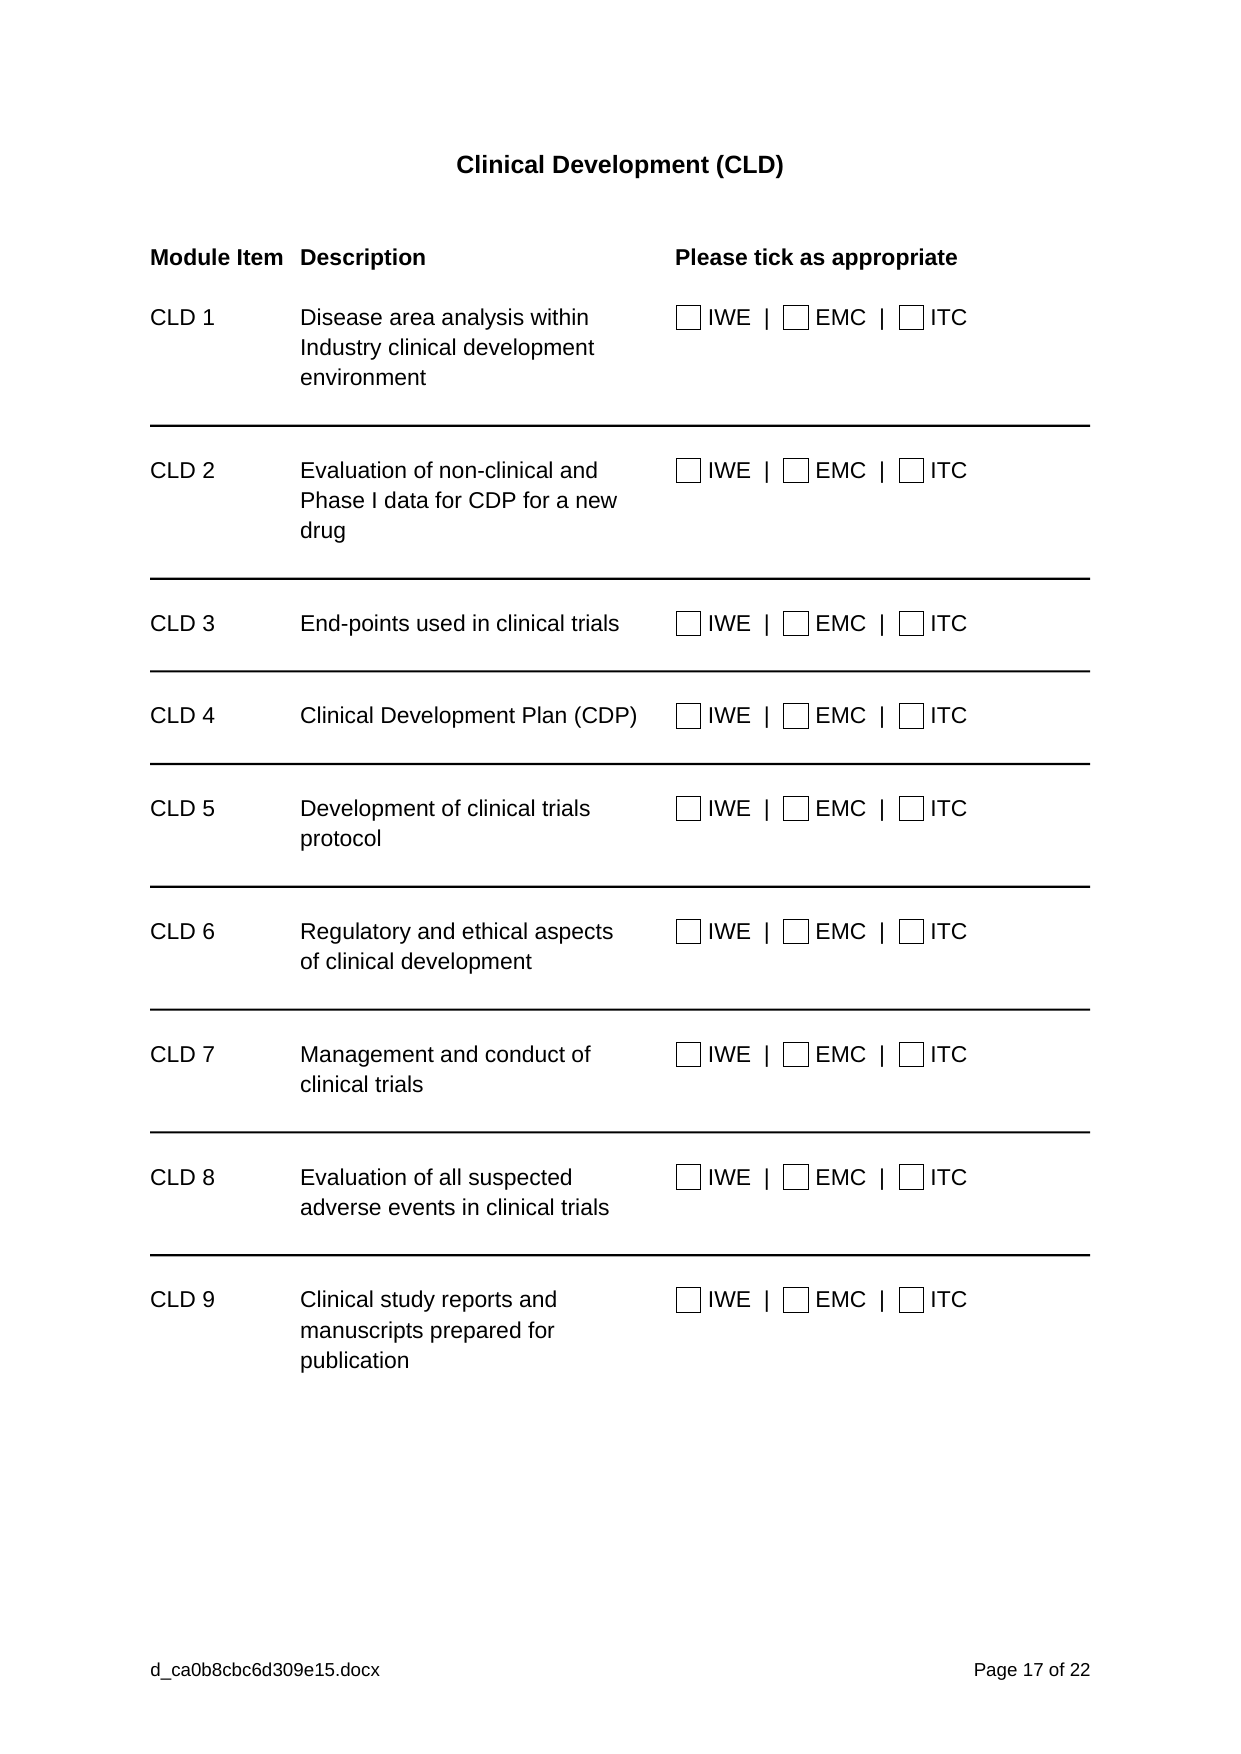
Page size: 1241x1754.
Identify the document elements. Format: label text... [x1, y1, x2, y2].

text of clinical development [150, 948, 1090, 974]
text adverse events in clinical trials [150, 1194, 1090, 1220]
text Phase I data for CDP for a new [150, 487, 1090, 513]
text Clinical Development (CLD) [150, 150, 1090, 179]
text drug [150, 517, 1090, 544]
text CLD 6 Regulatory and ethical aspects IWE | EMC | ITC [150, 918, 1090, 944]
text CLD 2 Evaluation of non-clinical and IWE | EMC | ITC [150, 457, 1090, 483]
text CLD 7 Management and conduct of IWE | EMC | ITC [150, 1041, 1090, 1067]
text Industry clinical development [150, 334, 1090, 360]
text CLD 9 Clinical study reports and IWE | EMC | ITC [150, 1286, 1090, 1313]
text clinical trials [150, 1071, 1090, 1097]
text Module Item Description Please tick as appropriate [150, 243, 1090, 270]
text CLD 5 Development of clinical trials IWE | EMC | ITC [150, 795, 1090, 821]
text publication [150, 1347, 1090, 1373]
text CLD 3 End-points used in clinical trials IWE | EMC | ITC [150, 610, 1090, 636]
text environment [150, 364, 1090, 391]
text CLD 8 Evaluation of all suspected IWE | EMC | ITC [150, 1163, 1090, 1190]
text manuscripts prepared for [150, 1317, 1090, 1343]
text CLD 1 Disease area analysis within IWE | EMC | ITC [150, 304, 1090, 330]
text protocol [150, 825, 1090, 852]
text CLD 4 Clinical Development Plan (CDP) IWE | EMC | ITC [150, 702, 1090, 729]
